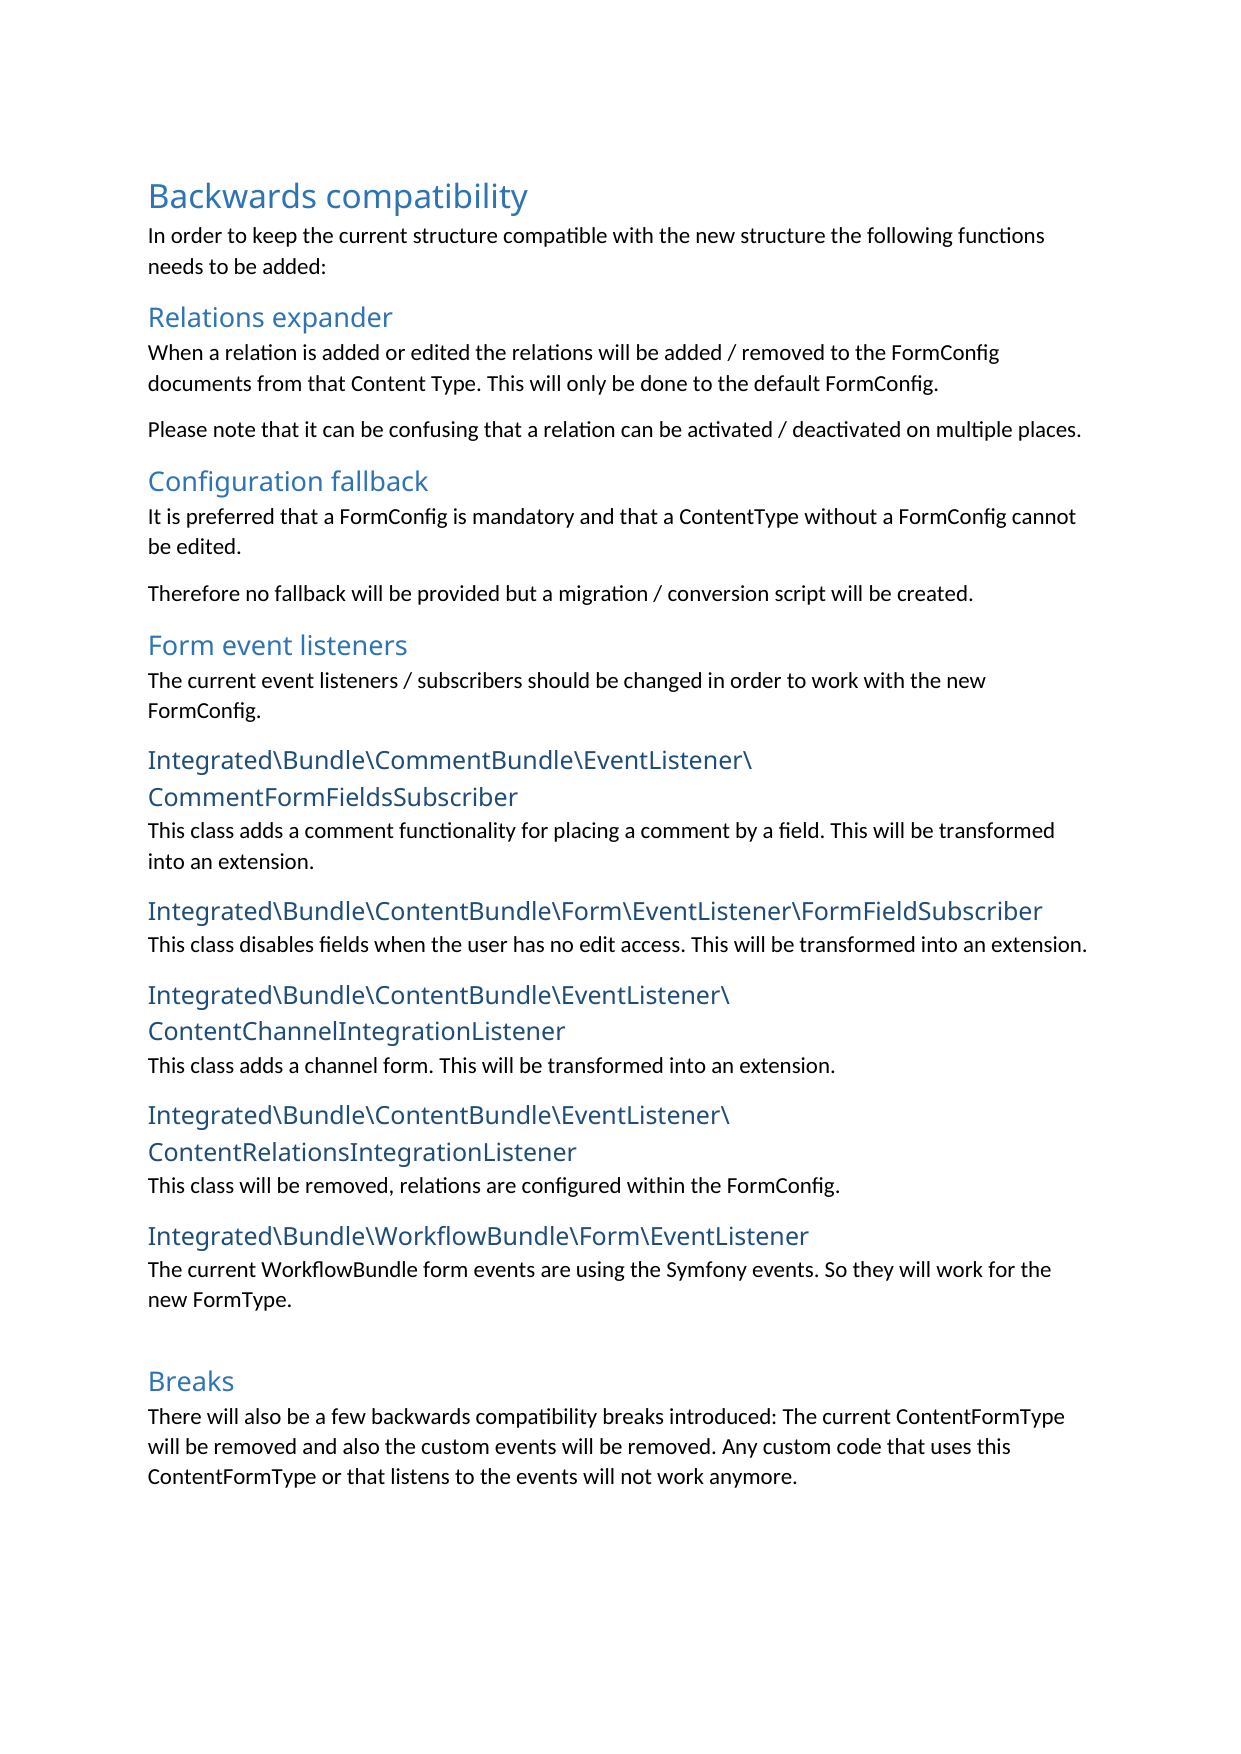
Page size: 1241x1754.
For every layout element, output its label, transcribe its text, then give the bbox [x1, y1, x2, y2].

text When a relation is added or edited the relations will be added / removed to the FormConfig documents from that Content Type. This will only be done to the default FormConfig. [148, 338, 1093, 397]
subtitle Integrated\Bundle\ContentBundle\EventListener\ContentChannelIntegrationListener [148, 977, 1093, 1048]
text In order to keep the current structure compatible with the new structure the following functions needs to be added: [148, 222, 1093, 280]
text There will also be a few backwards compatibility breaks introduced: The current ContentFormType will be removed and also the custom events will be removed. Any custom code that uses this ContentFormType or that listens to the events will not work anymore. [148, 1402, 1093, 1490]
subtitle Integrated\Bundle\ContentBundle\Form\EventListener\FormFieldSubscriber [148, 894, 1093, 928]
subtitle Integrated\Bundle\ContentBundle\EventListener\ContentRelationsIntegrationListener [148, 1098, 1093, 1168]
text This class disables fields when the user has no edit access. This will be transformed into an extension. [148, 930, 1093, 958]
subtitle Integrated\Bundle\CommentBundle\EventListener\CommentFormFieldsSubscriber [148, 743, 1093, 814]
subtitle Relations expander [148, 299, 1093, 336]
subtitle Configuration fallback [148, 462, 1093, 499]
subtitle Backwards compatibility [148, 173, 1093, 218]
text The current event listeners / subscribers should be changed in order to work with the new FormConfig. [148, 666, 1093, 724]
text It is preferred that a FormConfig is mandatory and that a ContentType without a FormConfig cannot be edited. [148, 502, 1093, 560]
text This class adds a comment functionality for placing a comment by a field. This will be transformed into an extension. [148, 817, 1093, 875]
text This class will be removed, relations are configured within the FormConfig. [148, 1171, 1093, 1199]
text This class adds a channel form. This will be transformed into an extension. [148, 1051, 1093, 1079]
subtitle Breaks [148, 1362, 1093, 1399]
text Please note that it can be confusing that a relation can be activated / deactivated on multiple places. [148, 416, 1093, 443]
subtitle Form event listeners [148, 626, 1093, 663]
text Therefore no fallback will be provided but a migration / conversion script will be created. [148, 579, 1093, 607]
text The current WorkflowBundle form events are using the Symfony events. So they will work for the new FormType. [148, 1255, 1093, 1343]
subtitle Integrated\Bundle\WorkflowBundle\Form\EventListener [148, 1218, 1093, 1252]
